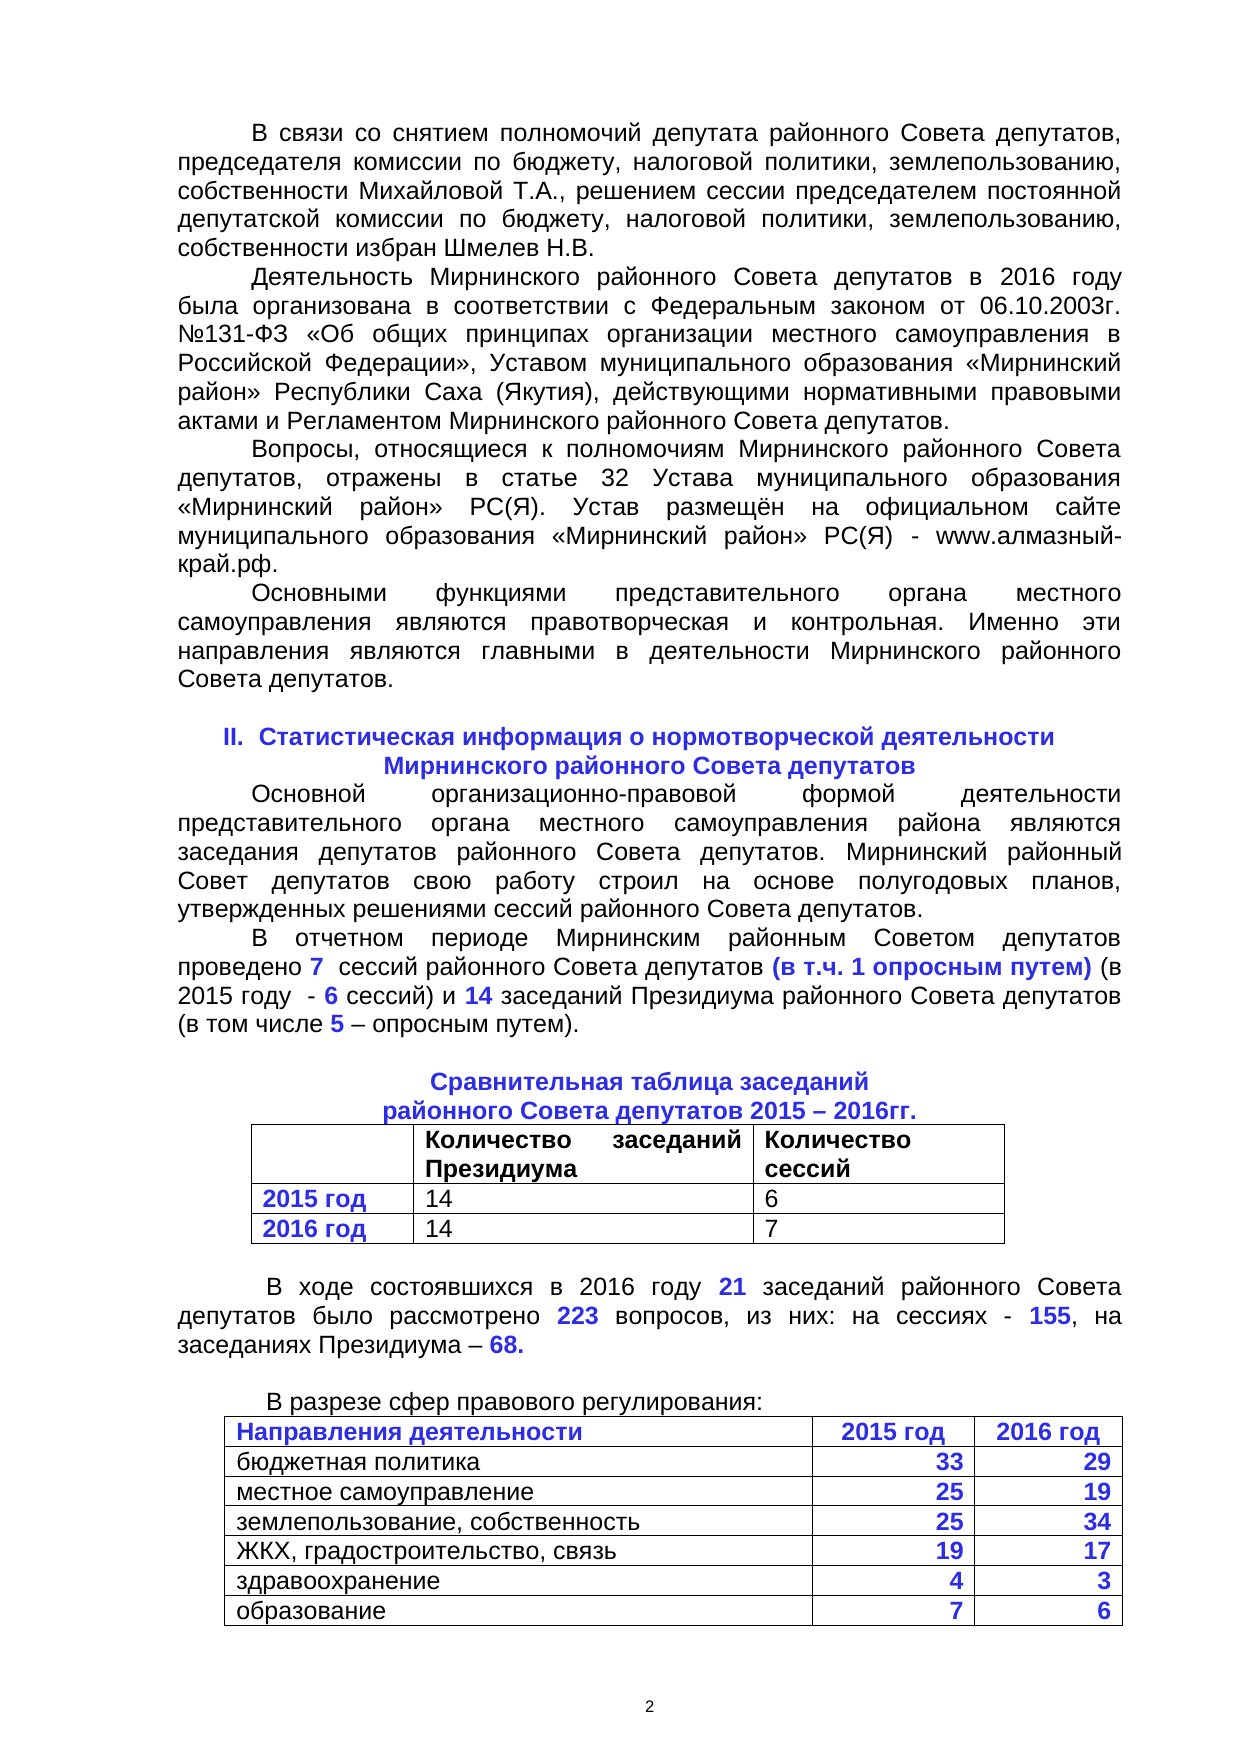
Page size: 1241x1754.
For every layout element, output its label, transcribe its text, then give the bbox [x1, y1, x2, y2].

table_header 2015 год [813, 1417, 974, 1446]
table_cell 7 [813, 1596, 974, 1624]
table_cell 14 [414, 1214, 753, 1242]
table_header Количество заседаний Президиума [414, 1125, 753, 1183]
table_cell 2016 год [252, 1214, 413, 1242]
table_cell 14 [414, 1184, 753, 1213]
table_cell ЖКХ, градостроительство, связь [225, 1536, 812, 1565]
text Вопросы, относящиеся к полномочиям Мирнинского районного Совета депутатов, отражены в статье 32 Устава муниципального образования «Мирнинский район» РС(Я). Устав размещён на официальном сайте муниципального образования «Мирнинский район» РС(Я) - www.алмазный-край.рф. [177, 434, 1122, 578]
text В связи со снятием полномочий депутата районного Совета депутатов, председателя комиссии по бюджету, налоговой политики, землепользованию, собственности Михайловой Т.А., решением сессии председателем постоянной депутатской комиссии по бюджету, налоговой политики, землепользованию, собственности избран Шмелев Н.В. [177, 118, 1122, 262]
table_cell 29 [975, 1447, 1122, 1476]
table_cell бюджетная политика [225, 1447, 812, 1476]
table_cell 19 [975, 1477, 1122, 1505]
table_cell 17 [975, 1536, 1122, 1565]
table_header Направления деятельности [225, 1417, 812, 1446]
text Основными функциями представительного органа местного самоуправления являются правотворческая и контрольная. Именно эти направления являются главными в деятельности Мирнинского районного Совета депутатов. [177, 578, 1122, 693]
table_header [252, 1125, 413, 1183]
table_header 2016 год [975, 1417, 1122, 1446]
text В отчетном периоде Мирнинским районным Советом депутатов проведено 7 сессий районного Совета депутатов (в т.ч. 1 опросным путем) (в 2015 году - 6 сессий) и 14 заседаний Президиума районного Совета депутатов (в том числе 5 – опросным путем). [177, 923, 1122, 1038]
table_cell 6 [975, 1596, 1122, 1624]
table_cell землепользование, собственность [225, 1506, 812, 1535]
text В разрезе сфер правового регулирования: [177, 1387, 1122, 1416]
table_cell 6 [754, 1184, 1004, 1213]
list Мирнинского районного Совета депутатов [177, 751, 1122, 779]
text Основной организационно-правовой формой деятельности представительного органа местного самоуправления района являются заседания депутатов районного Совета депутатов. Мирнинский районный Совет депутатов свою работу строил на основе полугодовых планов, утвержденных решениями сессий районного Совета депутатов. [177, 779, 1122, 923]
table_header Количество сессий [754, 1125, 1004, 1183]
text районного Совета депутатов 2015 – 2016гг. [177, 1096, 1122, 1124]
table_cell 19 [813, 1536, 974, 1565]
table_cell 25 [813, 1477, 974, 1505]
table_cell 4 [813, 1566, 974, 1595]
table_cell местное самоуправление [225, 1477, 812, 1505]
table_cell здравоохранение [225, 1566, 812, 1595]
list Статистическая информация о нормотворческой деятельности [177, 722, 1122, 751]
table_cell 2015 год [252, 1184, 413, 1213]
table_cell 7 [754, 1214, 1004, 1242]
table_cell 33 [813, 1447, 974, 1476]
text В ходе состоявшихся в 2016 году 21 заседаний районного Совета депутатов было рассмотрено 223 вопросов, из них: на сессиях - 155, на заседаниях Президиума – 68. [177, 1272, 1122, 1358]
table_cell 3 [975, 1566, 1122, 1595]
table_cell 25 [813, 1506, 974, 1535]
text Сравнительная таблица заседаний [177, 1067, 1122, 1096]
text Деятельность Мирнинского районного Совета депутатов в 2016 году была организована в соответствии с Федеральным законом от 06.10.2003г. №131-ФЗ «Об общих принципах организации местного самоуправления в Российской Федерации», Уставом муниципального образования «Мирнинский район» Республики Саха (Якутия), действующими нормативными правовыми актами и Регламентом Мирнинского районного Совета депутатов. [177, 262, 1122, 434]
table_cell 34 [975, 1506, 1122, 1535]
table_cell образование [225, 1596, 812, 1624]
